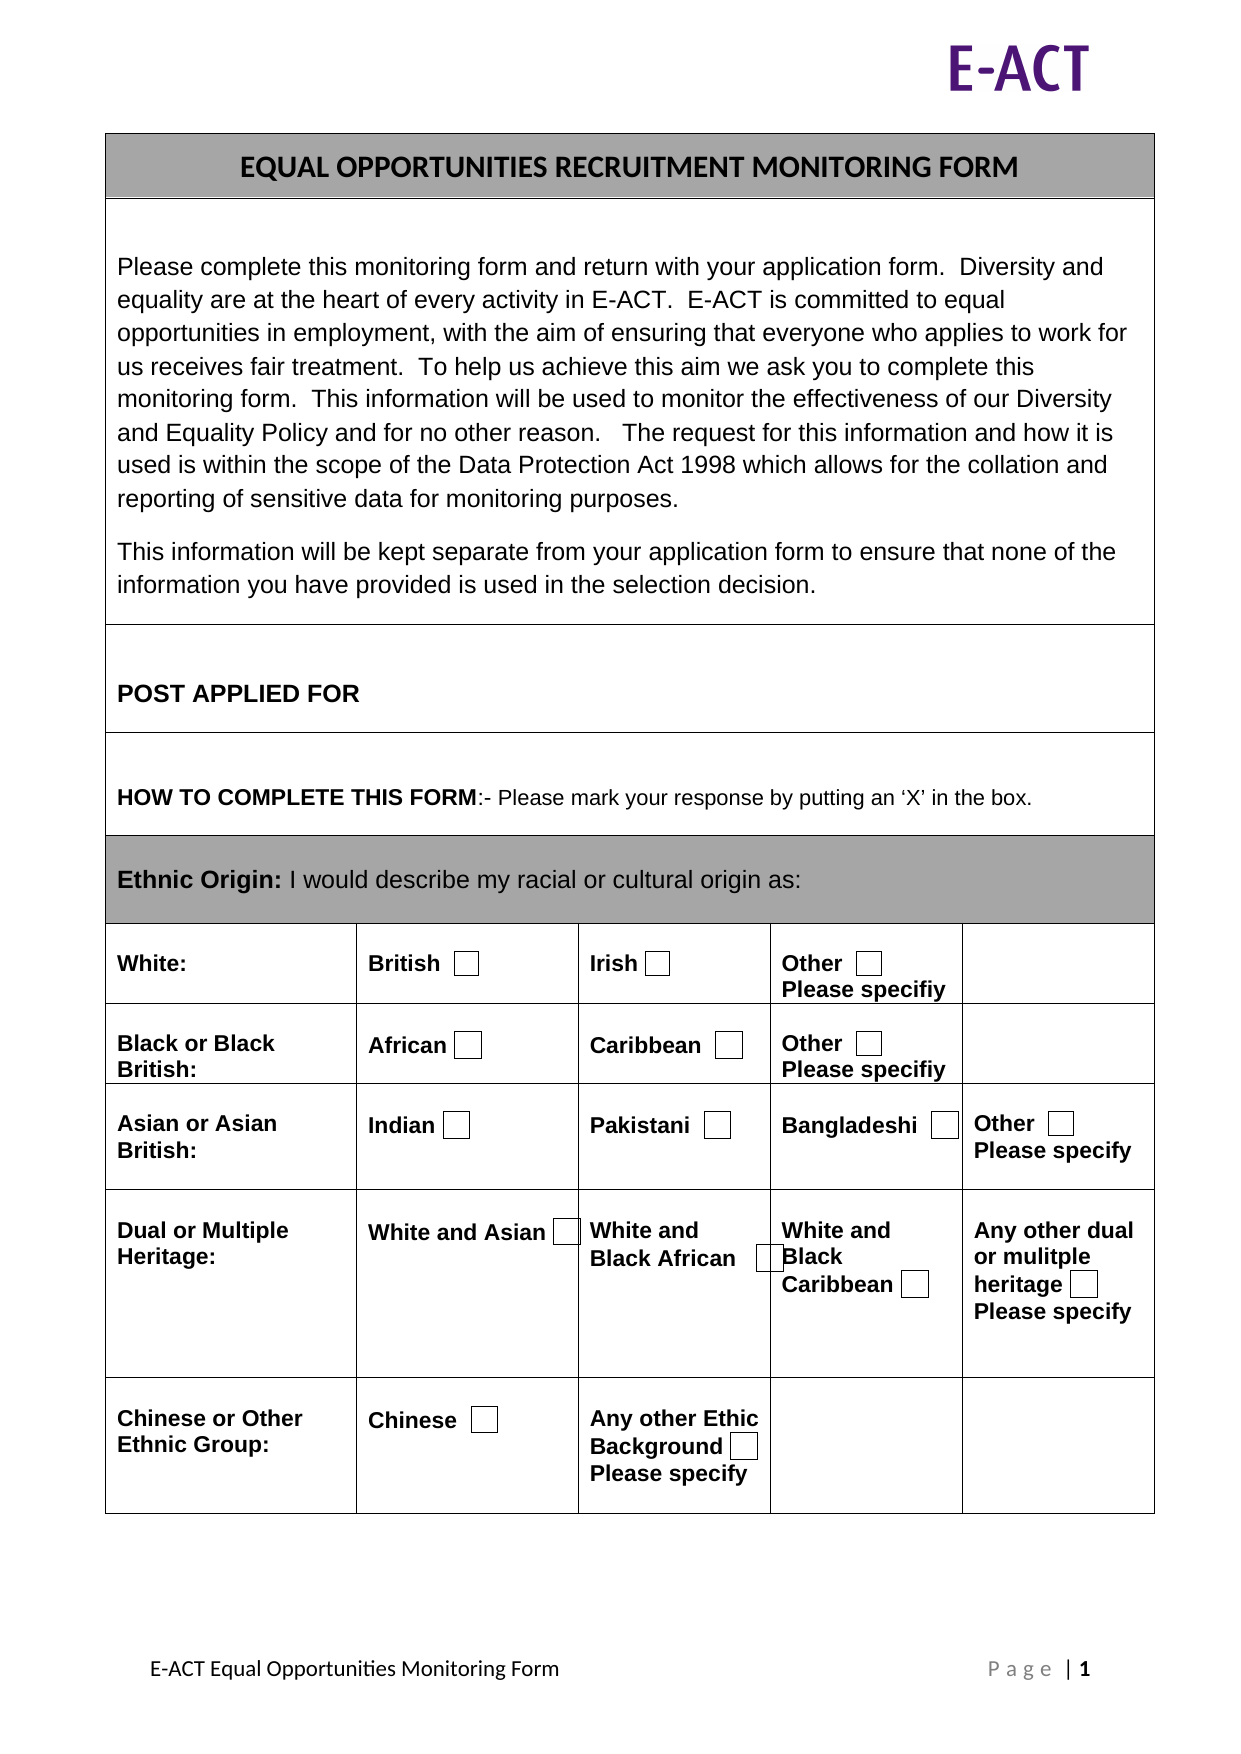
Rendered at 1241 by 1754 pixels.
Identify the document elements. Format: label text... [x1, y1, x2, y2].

table_cell Chinese [357, 1378, 578, 1512]
table_cell Please complete this monitoring form and return with your application form. Diversity and equality are at the heart of every activity in E-ACT. E-ACT is committed to equal opportunities in employment, with the aim of ensuring that everyone who applies to work for us receives fair treatment. To help us achieve this aim we ask you to complete this monitoring form. This information will be used to monitor the effectiveness of our Diversity and Equality Policy and for no other reason. The request for this information and how it is used is within the scope of the Data Protection Act 1998 which allows for the collation and reporting of sensitive data for monitoring purposes. This information will be kept separate from your application form to ensure that none of the information you have provided is used in the selection decision. [106, 199, 1154, 624]
table_cell White and Black Caribbean [771, 1190, 962, 1377]
table_cell [963, 924, 1154, 1003]
table_cell [963, 1378, 1154, 1512]
table_cell White: [106, 924, 356, 1003]
table_cell [771, 1378, 962, 1512]
table_cell Any other dual or mulitple heritage Please specify [963, 1190, 1154, 1377]
picture [948, 44, 1091, 92]
table_cell Ethnic Origin: I would describe my racial or cultural origin as: [106, 836, 1154, 923]
table_cell Dual or Multiple Heritage: [106, 1190, 356, 1377]
table_cell Other Please specifiy [771, 924, 962, 1003]
table_cell Indian [357, 1084, 578, 1189]
table_cell White and Asian [357, 1190, 578, 1377]
table_cell Bangladeshi [771, 1084, 962, 1189]
table_cell Other Please specifiy [771, 1004, 962, 1083]
table_cell POST APPLIED FOR [106, 625, 1154, 732]
table_cell Pakistani [579, 1084, 770, 1189]
table_cell African [357, 1004, 578, 1083]
table_cell [963, 1004, 1154, 1083]
table_cell Asian or Asian British: [106, 1084, 356, 1189]
table_cell Any other Ethic Background Please specify [579, 1378, 770, 1512]
table_cell Chinese or Other Ethnic Group: [106, 1378, 356, 1512]
table_cell Irish [579, 924, 770, 1003]
table_header EQUAL OPPORTUNITIES RECRUITMENT MONITORING FORM [106, 134, 1154, 197]
table_cell Caribbean [579, 1004, 770, 1083]
table_cell Other Please specify [963, 1084, 1154, 1189]
table_cell HOW TO COMPLETE THIS FORM:- Please mark your response by putting an ‘X’ in the box. [106, 733, 1154, 835]
table_cell British [357, 924, 578, 1003]
table_cell Black or Black British: [106, 1004, 356, 1083]
table_cell White and Black African [579, 1190, 770, 1377]
